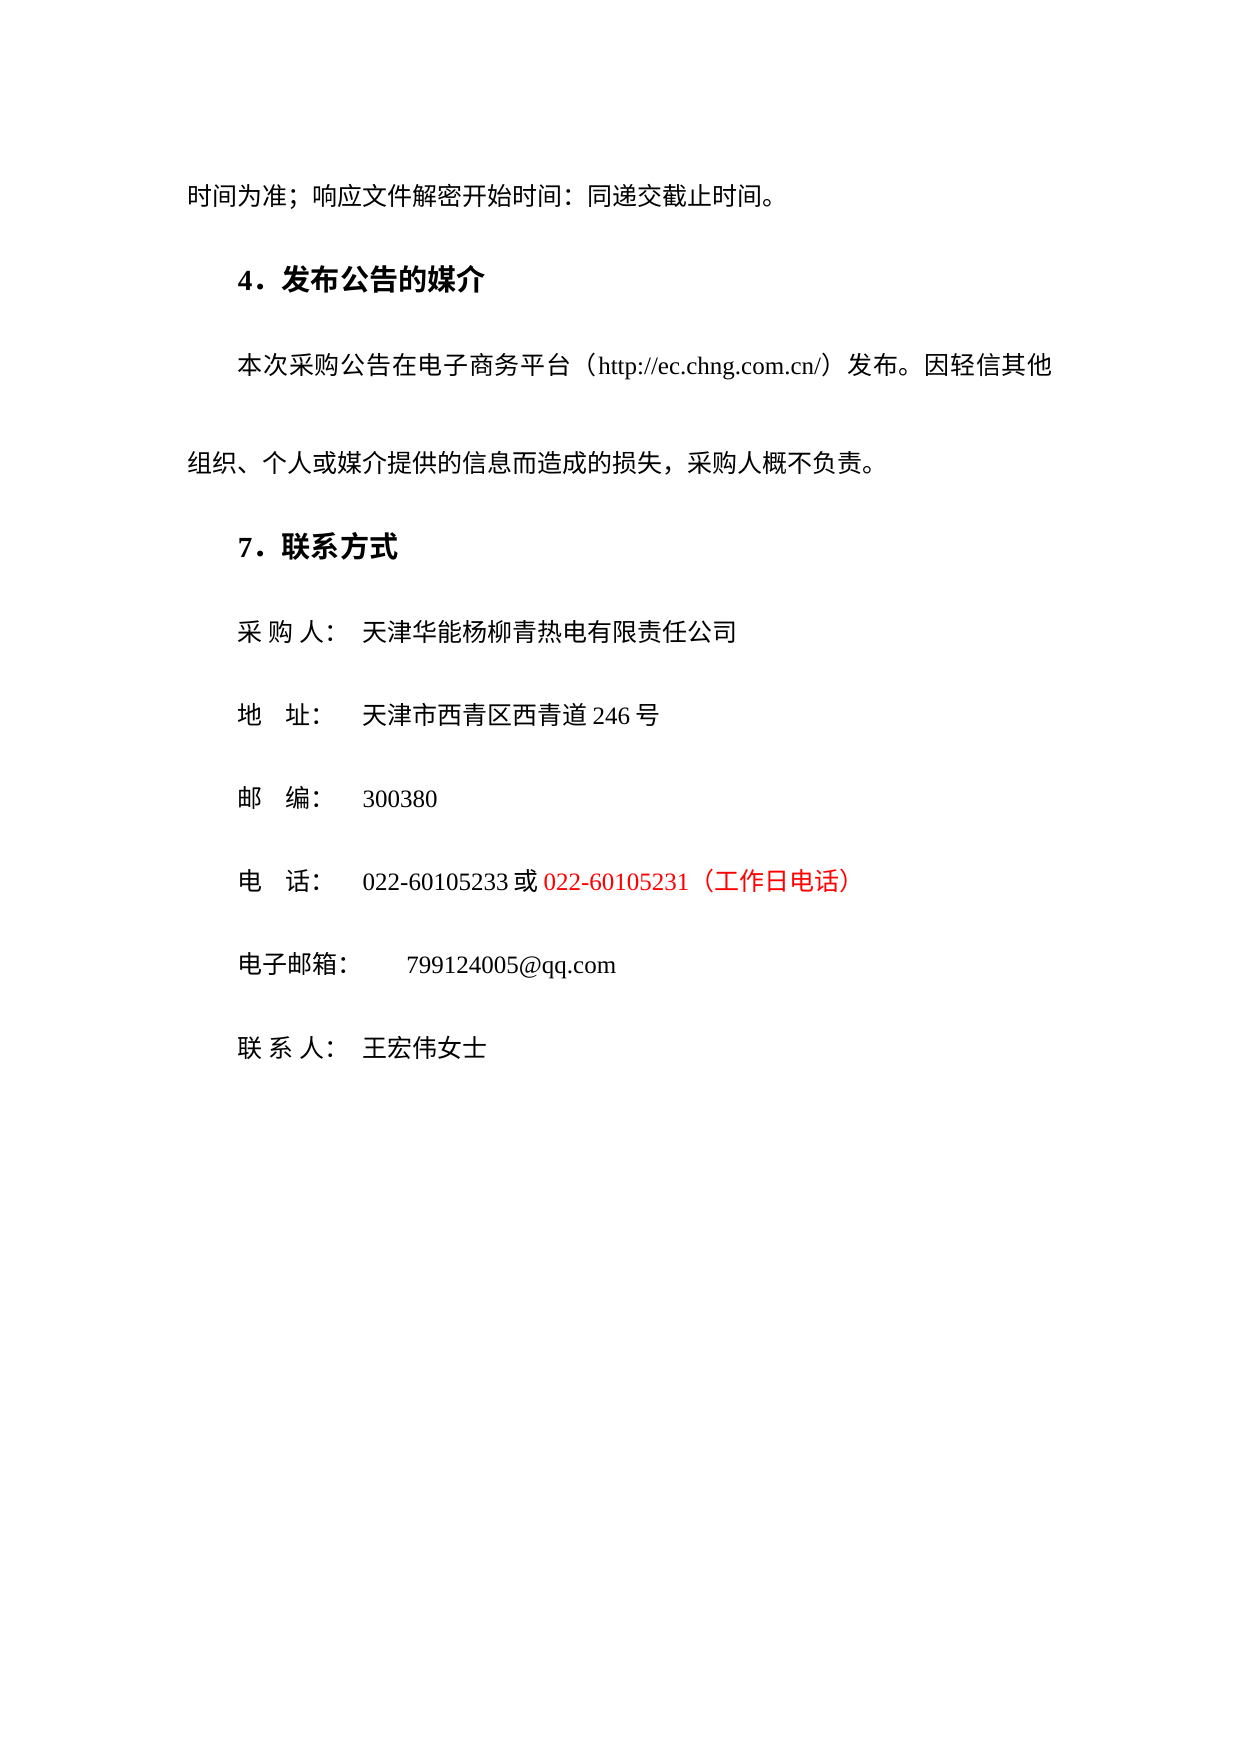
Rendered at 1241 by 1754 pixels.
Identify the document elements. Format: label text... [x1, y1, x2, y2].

text 地 址： 天津市西青区西青道246号 [187, 681, 1053, 746]
text 电 话： 022-60105233或022-60105231（工作日电话） [187, 847, 1053, 912]
text 本次采购公告在电子商务平台（http://ec.chng.com.cn/）发布。因轻信其他组织、个人或媒介提供的信息而造成的损失，采购人概不负责。 [187, 331, 1053, 494]
text 邮 编： 300380 [187, 764, 1053, 829]
text 7．联系方式 [187, 512, 1053, 577]
text 电子邮箱： 799124005@qq.com [187, 931, 1053, 996]
text 采 购 人： 天津华能杨柳青热电有限责任公司 [187, 598, 1053, 663]
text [187, 162, 1053, 227]
text 联 系 人： 王宏伟女士 [187, 1014, 1053, 1079]
text 4．发布公告的媒介 [187, 245, 1053, 310]
